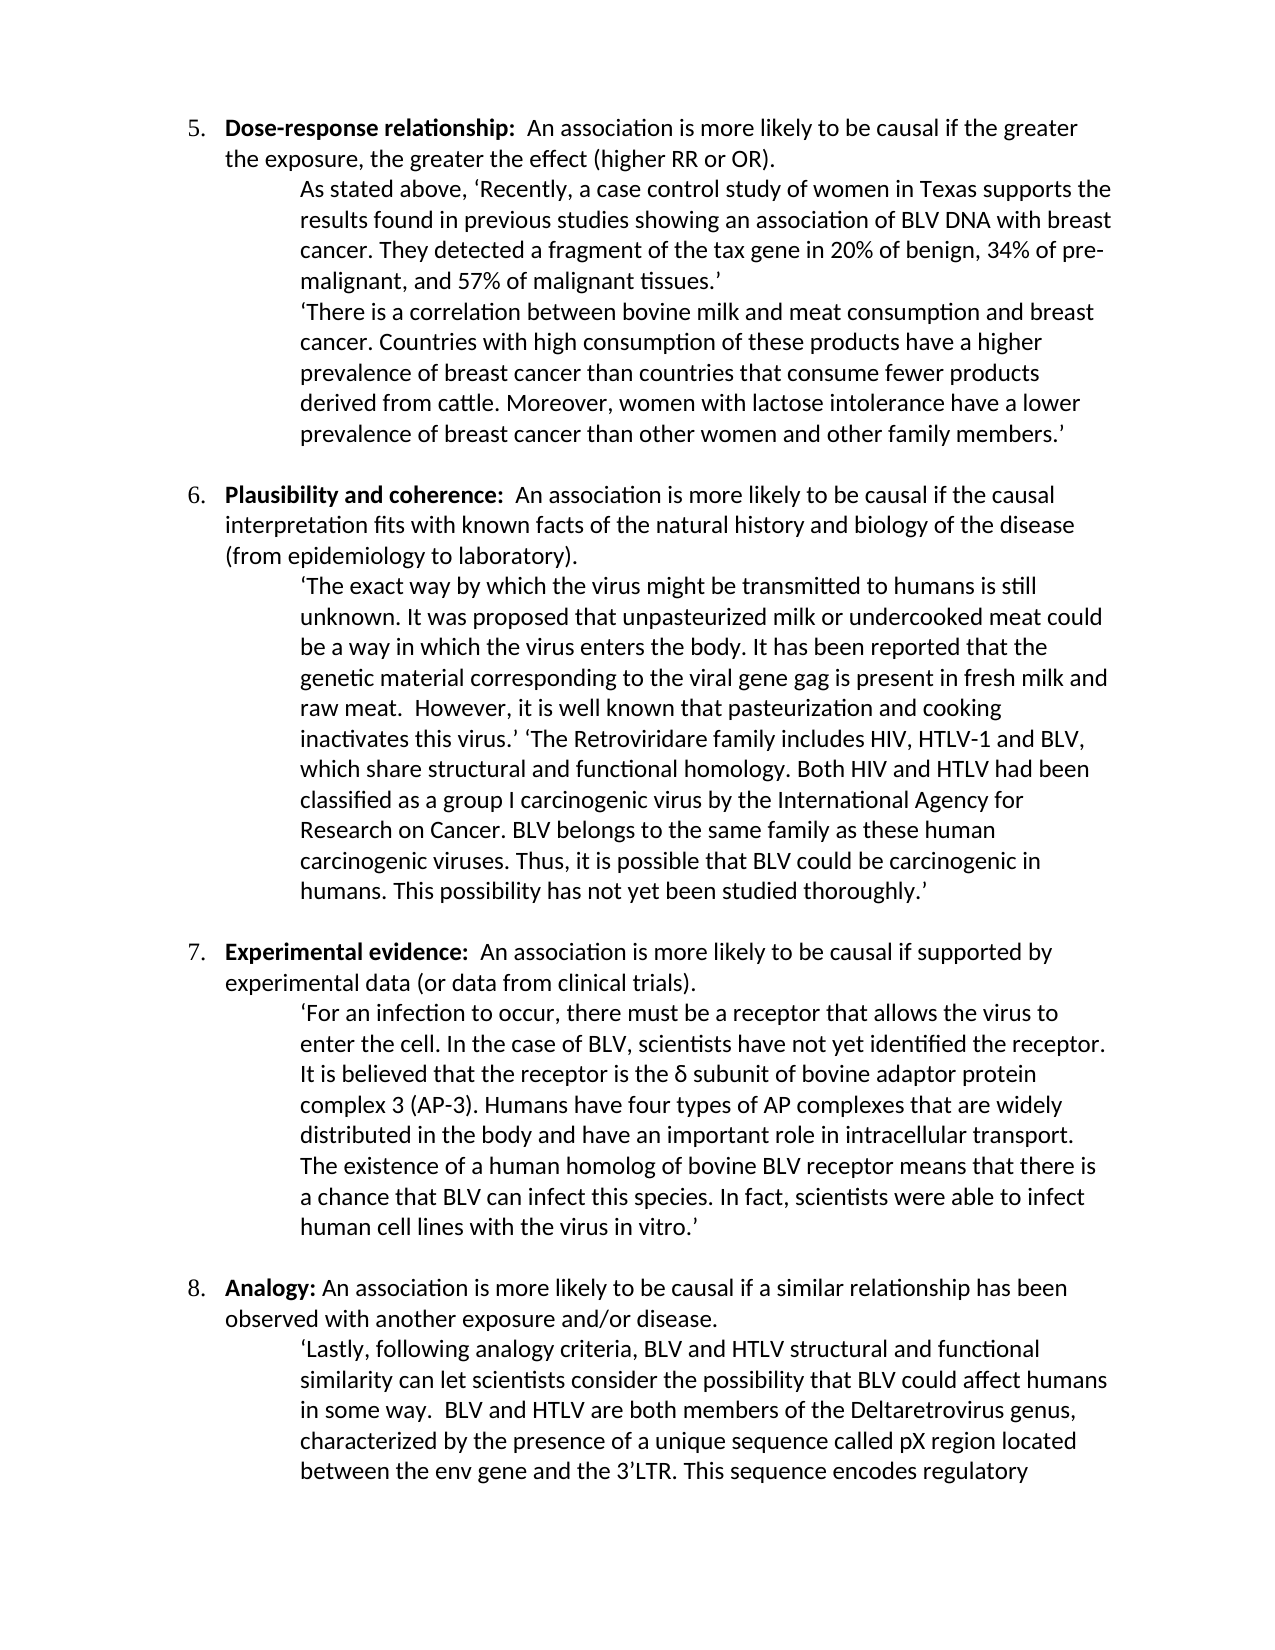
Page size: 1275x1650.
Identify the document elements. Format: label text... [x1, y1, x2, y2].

list Analogy: An association is more likely to be causal if a similar relationship has been observed with another exposure and/or disease. [187, 1272, 1113, 1333]
list Experimental evidence: An association is more likely to be causal if supported by experimental data (or data from clinical trials). [187, 937, 1113, 998]
list Dose-response relationship: An association is more likely to be causal if the greater the exposure, the greater the effect (higher RR or OR). [187, 112, 1113, 173]
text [300, 1333, 1113, 1486]
text As stated above, ‘Recently, a case control study of women in Texas supports the results found in previous studies showing an association of BLV DNA with breast cancer. They detected a fragment of the tax gene in 20% of benign, 34% of pre-malignant, and 57% of malignant tissues.’ [300, 173, 1113, 296]
text ‘The exact way by which the virus might be transmitted to humans is still unknown. It was proposed that unpasteurized milk or undercooked meat could be a way in which the virus enters the body. It has been reported that the genetic material corresponding to the viral gene gag is present in fresh milk and raw meat. However, it is well known that pasteurization and cooking inactivates this virus.’ ‘The Retroviridare family includes HIV, HTLV-1 and BLV, which share structural and functional homology. Both HIV and HTLV had been classified as a group I carcinogenic virus by the International Agency for Research on Cancer. BLV belongs to the same family as these human carcinogenic viruses. Thus, it is possible that BLV could be carcinogenic in humans. This possibility has not yet been studied thoroughly.’ [300, 570, 1113, 906]
text ‘For an infection to occur, there must be a receptor that allows the virus to enter the cell. In the case of BLV, scientists have not yet identified the receptor. It is believed that the receptor is the δ subunit of bovine adaptor protein complex 3 (AP-3). Humans have four types of AP complexes that are widely distributed in the body and have an important role in intracellular transport. The existence of a human homolog of bovine BLV receptor means that there is a chance that BLV can infect this species. In fact, scientists were able to infect human cell lines with the virus in vitro.’ [300, 998, 1113, 1242]
list Plausibility and coherence: An association is more likely to be causal if the causal interpretation fits with known facts of the natural history and biology of the disease (from epidemiology to laboratory). [187, 479, 1113, 570]
text ‘There is a correlation between bovine milk and meat consumption and breast cancer. Countries with high consumption of these products have a higher prevalence of breast cancer than countries that consume fewer products derived from cattle. Moreover, women with lactose intolerance have a lower prevalence of breast cancer than other women and other family members.’ [300, 296, 1113, 448]
